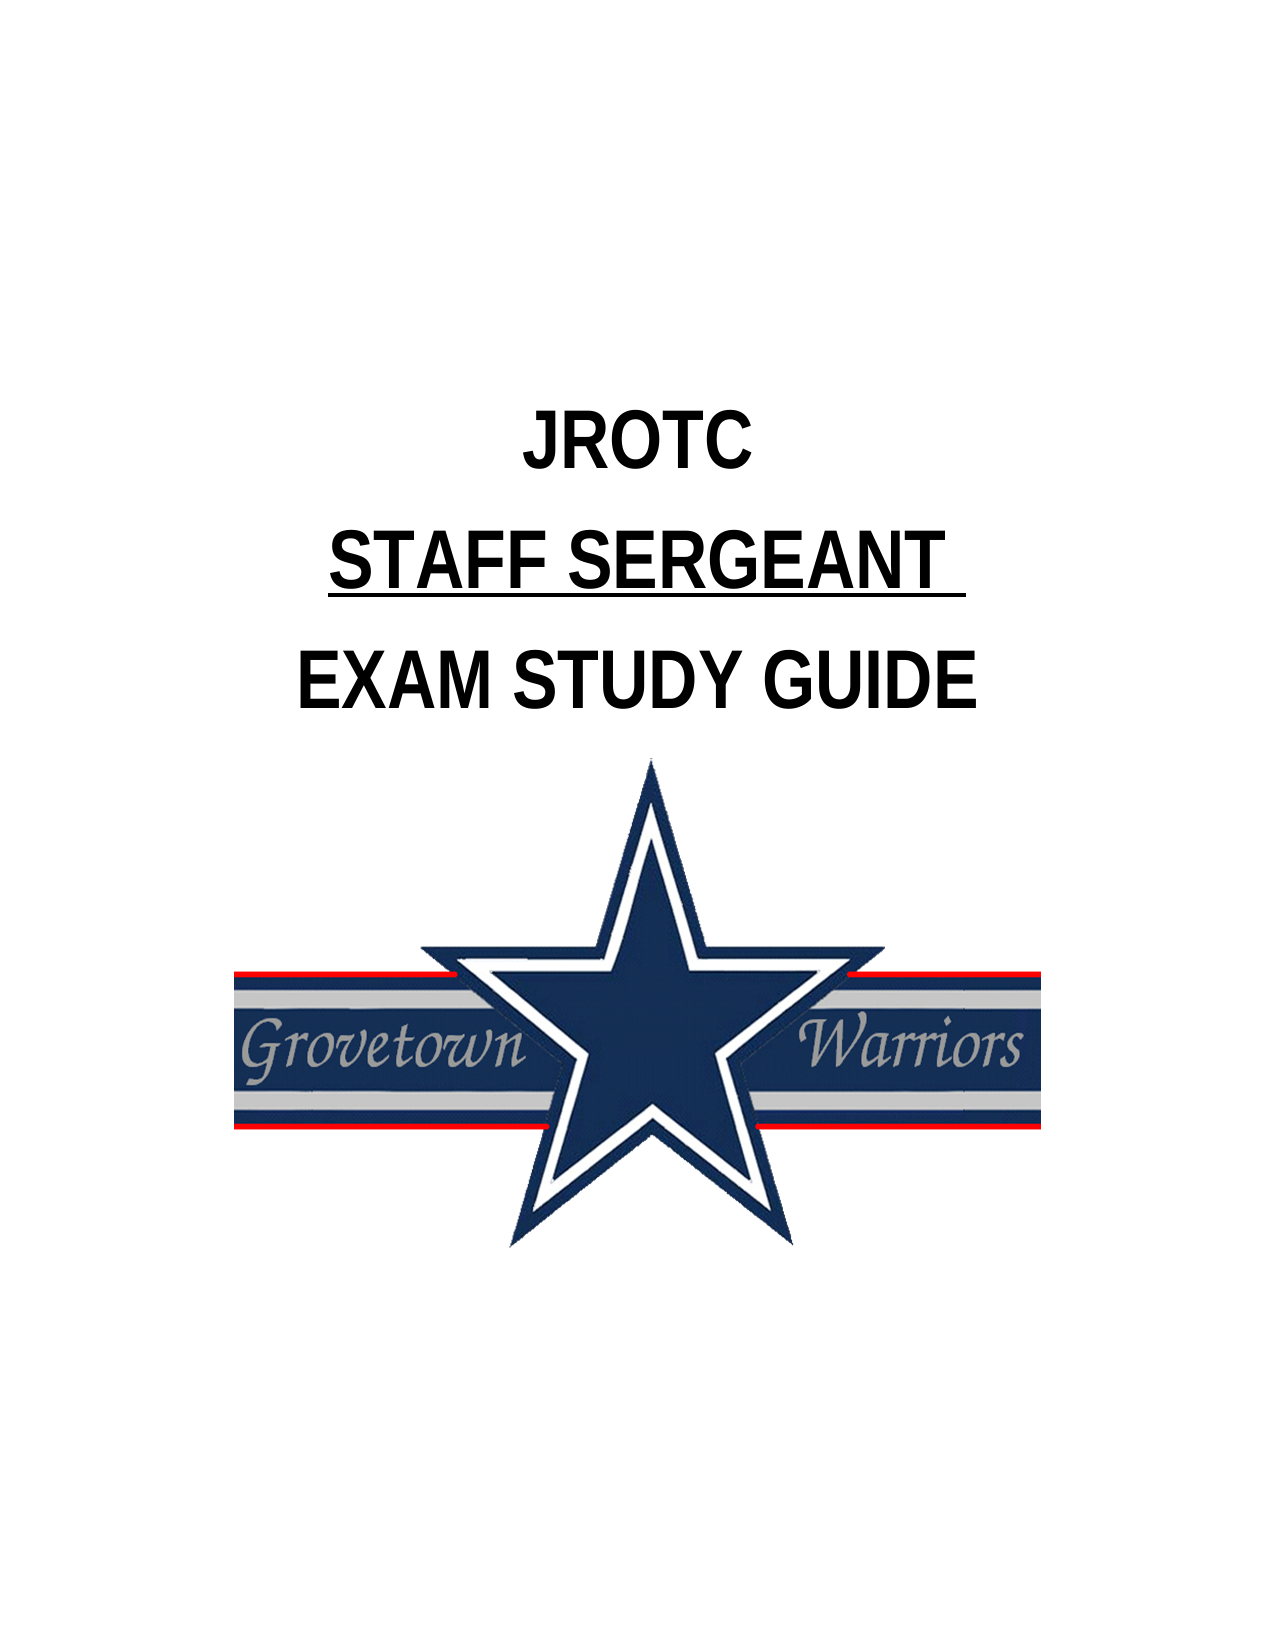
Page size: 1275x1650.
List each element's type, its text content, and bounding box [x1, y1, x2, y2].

text EXAM STUDY GUIDE [150, 630, 1125, 726]
text STAFF SERGEANT [150, 510, 1125, 606]
picture [234, 749, 1041, 1444]
text JROTC [150, 390, 1125, 486]
